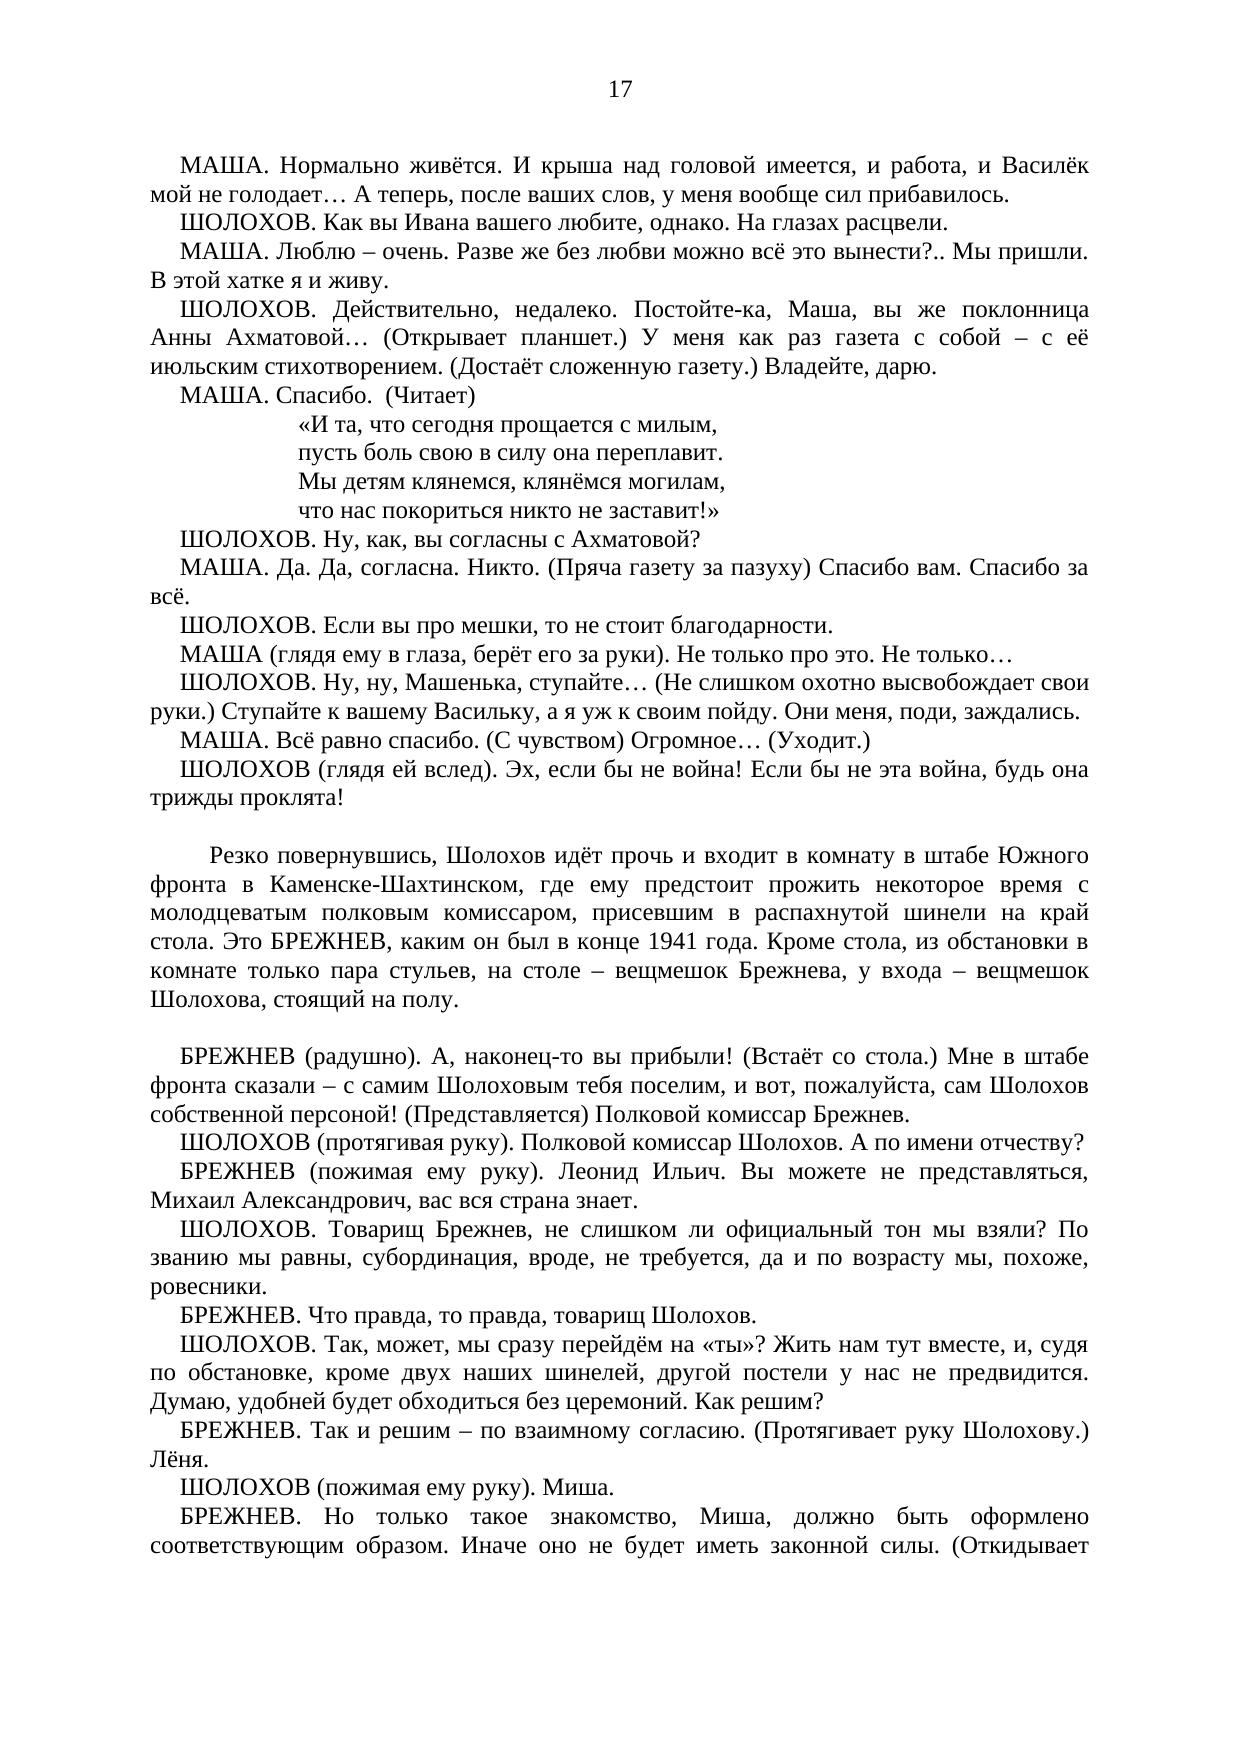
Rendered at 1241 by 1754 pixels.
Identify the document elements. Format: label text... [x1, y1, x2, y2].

text ШОЛОХОВ (глядя ей вслед). Эх, если бы не война! Если бы не эта война, будь она трижды проклята! [150, 754, 1090, 811]
text ШОЛОХОВ. Ну, как, вы согласны с Ахматовой? [150, 524, 1090, 552]
text ШОЛОХОВ (пожимая ему руку). Миша. [150, 1472, 1090, 1501]
text Резко повернувшись, Шолохов идёт прочь и входит в комнату в штабе Южного фронта в Каменске-Шахтинском, где ему предстоит прожить некоторое время с молодцеватым полковым комиссаром, присевшим в распахнутой шинели на край стола. Это БРЕЖНЕВ, каким он был в конце 1941 года. Кроме стола, из обстановки в комнате только пара стульев, на столе – вещмешок Брежнева, у входа – вещмешок Шолохова, стоящий на полу. [150, 840, 1090, 1012]
text МАША. Всё равно спасибо. (С чувством) Огромное… (Уходит.) [150, 725, 1090, 754]
text БРЕЖНЕВ. Что правда, то правда, товарищ Шолохов. [150, 1300, 1090, 1329]
text МАША. Да. Да, согласна. Никто. (Пряча газету за пазуху) Спасибо вам. Спасибо за всё. [150, 552, 1090, 610]
text ШОЛОХОВ. Ну, ну, Машенька, ступайте… (Не слишком охотно высвобождает свои руки.) Ступайте к вашему Васильку, а я уж к своим пойду. Они меня, поди, заждались. [150, 667, 1090, 725]
text «И та, что сегодня прощается с милым, [150, 409, 1090, 437]
text ШОЛОХОВ. Товарищ Брежнев, не слишком ли официальный тон мы взяли? По званию мы равны, субординация, вроде, не требуется, да и по возрасту мы, похоже, ровесники. [150, 1214, 1090, 1300]
text ШОЛОХОВ. Как вы Ивана вашего любите, однако. На глазах расцвели. [150, 207, 1090, 236]
text ШОЛОХОВ. Если вы про мешки, то не стоит благодарности. [150, 610, 1090, 639]
text МАША. Люблю – очень. Разве же без любви можно всё это вынести?.. Мы пришли. В этой хатке я и живу. [150, 236, 1090, 294]
text МАША. Нормально живётся. И крыша над головой имеется, и работа, и Василёк мой не голодает… А теперь, после ваших слов, у меня вообще сил прибавилось. [150, 150, 1090, 207]
text пусть боль свою в силу она переплавит. [150, 437, 1090, 466]
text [150, 1501, 1090, 1559]
text БРЕЖНЕВ. Так и решим – по взаимному согласию. (Протягивает руку Шолохову.) Лёня. [150, 1415, 1090, 1472]
text что нас покориться никто не заставит!» [150, 495, 1090, 524]
text МАША. Спасибо. (Читает) [150, 380, 1090, 409]
text БРЕЖНЕВ (пожимая ему руку). Леонид Ильич. Вы можете не представляться, Михаил Александрович, вас вся страна знает. [150, 1156, 1090, 1214]
text ШОЛОХОВ. Так, может, мы сразу перейдём на «ты»? Жить нам тут вместе, и, судя по обстановке, кроме двух наших шинелей, другой постели у нас не предвидится. Думаю, удобней будет обходиться без церемоний. Как решим? [150, 1329, 1090, 1415]
text ШОЛОХОВ (протягивая руку). Полковой комиссар Шолохов. А по имени отчеству? [150, 1127, 1090, 1156]
text Мы детям клянемся, клянёмся могилам, [150, 466, 1090, 495]
text БРЕЖНЕВ (радушно). А, наконец-то вы прибыли! (Встаёт со стола.) Мне в штабе фронта сказали – с самим Шолоховым тебя поселим, и вот, пожалуйста, сам Шолохов собственной персоной! (Представляется) Полковой комиссар Брежнев. [150, 1041, 1090, 1127]
text МАША (глядя ему в глаза, берёт его за руки). Не только про это. Не только… [150, 639, 1090, 667]
text ШОЛОХОВ. Действительно, недалеко. Постойте-ка, Маша, вы же поклонница Анны Ахматовой… (Открывает планшет.) У меня как раз газета с собой – с её июльским стихотворением. (Достаёт сложенную газету.) Владейте, дарю. [150, 294, 1090, 380]
